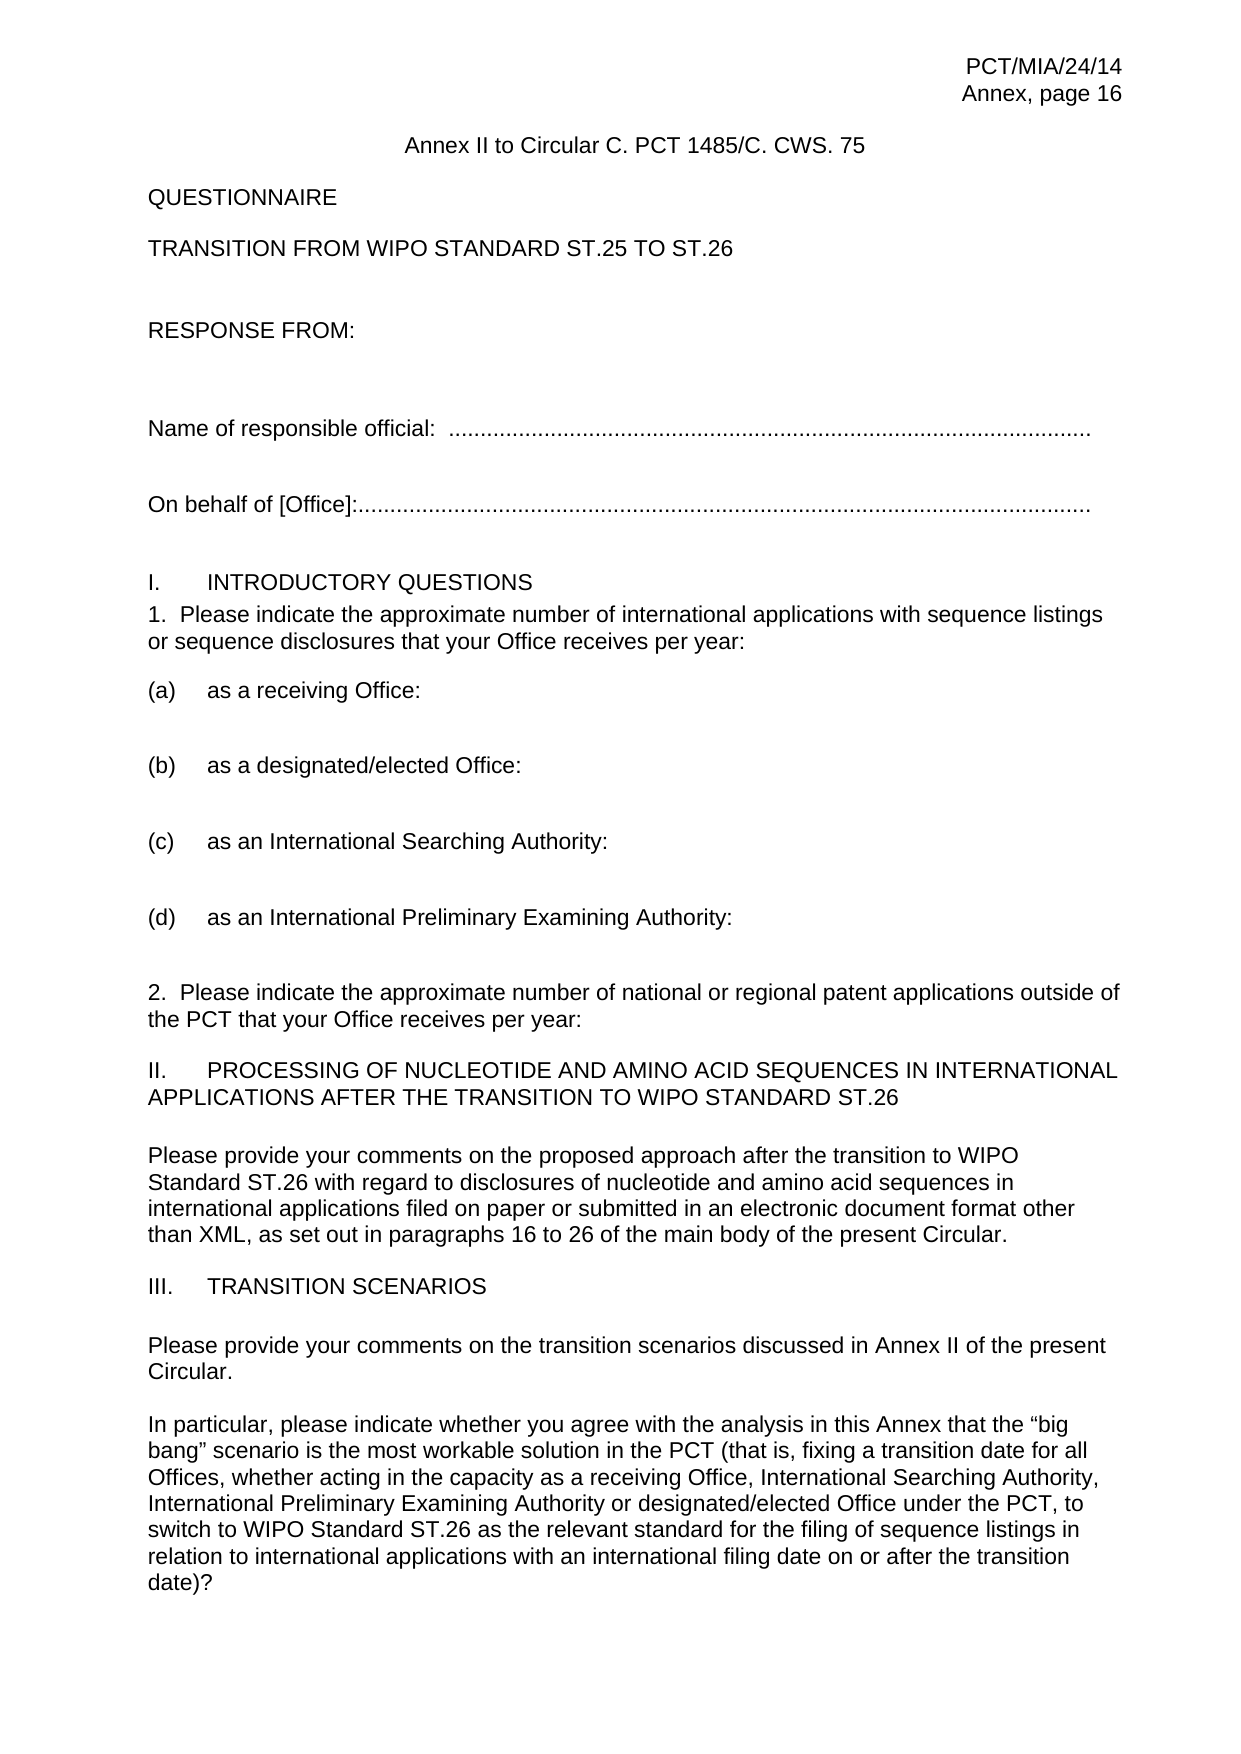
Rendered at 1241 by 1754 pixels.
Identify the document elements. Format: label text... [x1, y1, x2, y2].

subtitle II. Processing of Nucleotide and Amino Acid Sequences in International Applications after the Transition to WIPO Standard ST.26 [148, 1057, 1122, 1110]
list (c) as an International Searching Authority: [148, 828, 1122, 854]
list 1. Please indicate the approximate number of international applications with sequence listings or sequence disclosures that your Office receives per year: [148, 601, 1122, 654]
text On behalf of [Office]: [148, 491, 1122, 517]
list RESPONSE FROM: [148, 317, 1122, 343]
text Name of responsible official: [148, 415, 1122, 442]
subtitle I. Introductory Questions [148, 569, 1122, 595]
list (d) as an International Preliminary Examining Authority: [148, 904, 1122, 930]
text In particular, please indicate whether you agree with the analysis in this Annex that the “big bang” scenario is the most workable solution in the PCT (that is, fixing a transition date for all Offices, whether acting in the capacity as a receiving Office, International Searching Authority, International Preliminary Examining Authority or designated/elected Office under the PCT, to switch to WIPO Standard ST.26 as the relevant standard for the filing of sequence listings in relation to international applications with an international filing date on or after the transition date)? [148, 1411, 1122, 1595]
subtitle Transition from WIPO Standard ST.25 to ST.26 [148, 235, 1122, 261]
list (b) as a designated/elected Office: [148, 752, 1122, 779]
text 2. Please indicate the approximate number of national or regional patent applications outside of the PCT that your Office receives per year: [148, 979, 1122, 1032]
text Please provide your comments on the proposed approach after the transition to WIPO Standard ST.26 with regard to disclosures of nucleotide and amino acid sequences in international applications filed on paper or submitted in an electronic document format other than XML, as set out in paragraphs 16 to 26 of the main body of the present Circular. [148, 1142, 1122, 1248]
list (a) as a receiving Office: [148, 677, 1122, 703]
text Please provide your comments on the transition scenarios discussed in Annex II of the present Circular. [148, 1332, 1122, 1384]
subtitle Questionnaire [148, 183, 1122, 210]
subtitle III. Transition Scenarios [148, 1273, 1122, 1299]
